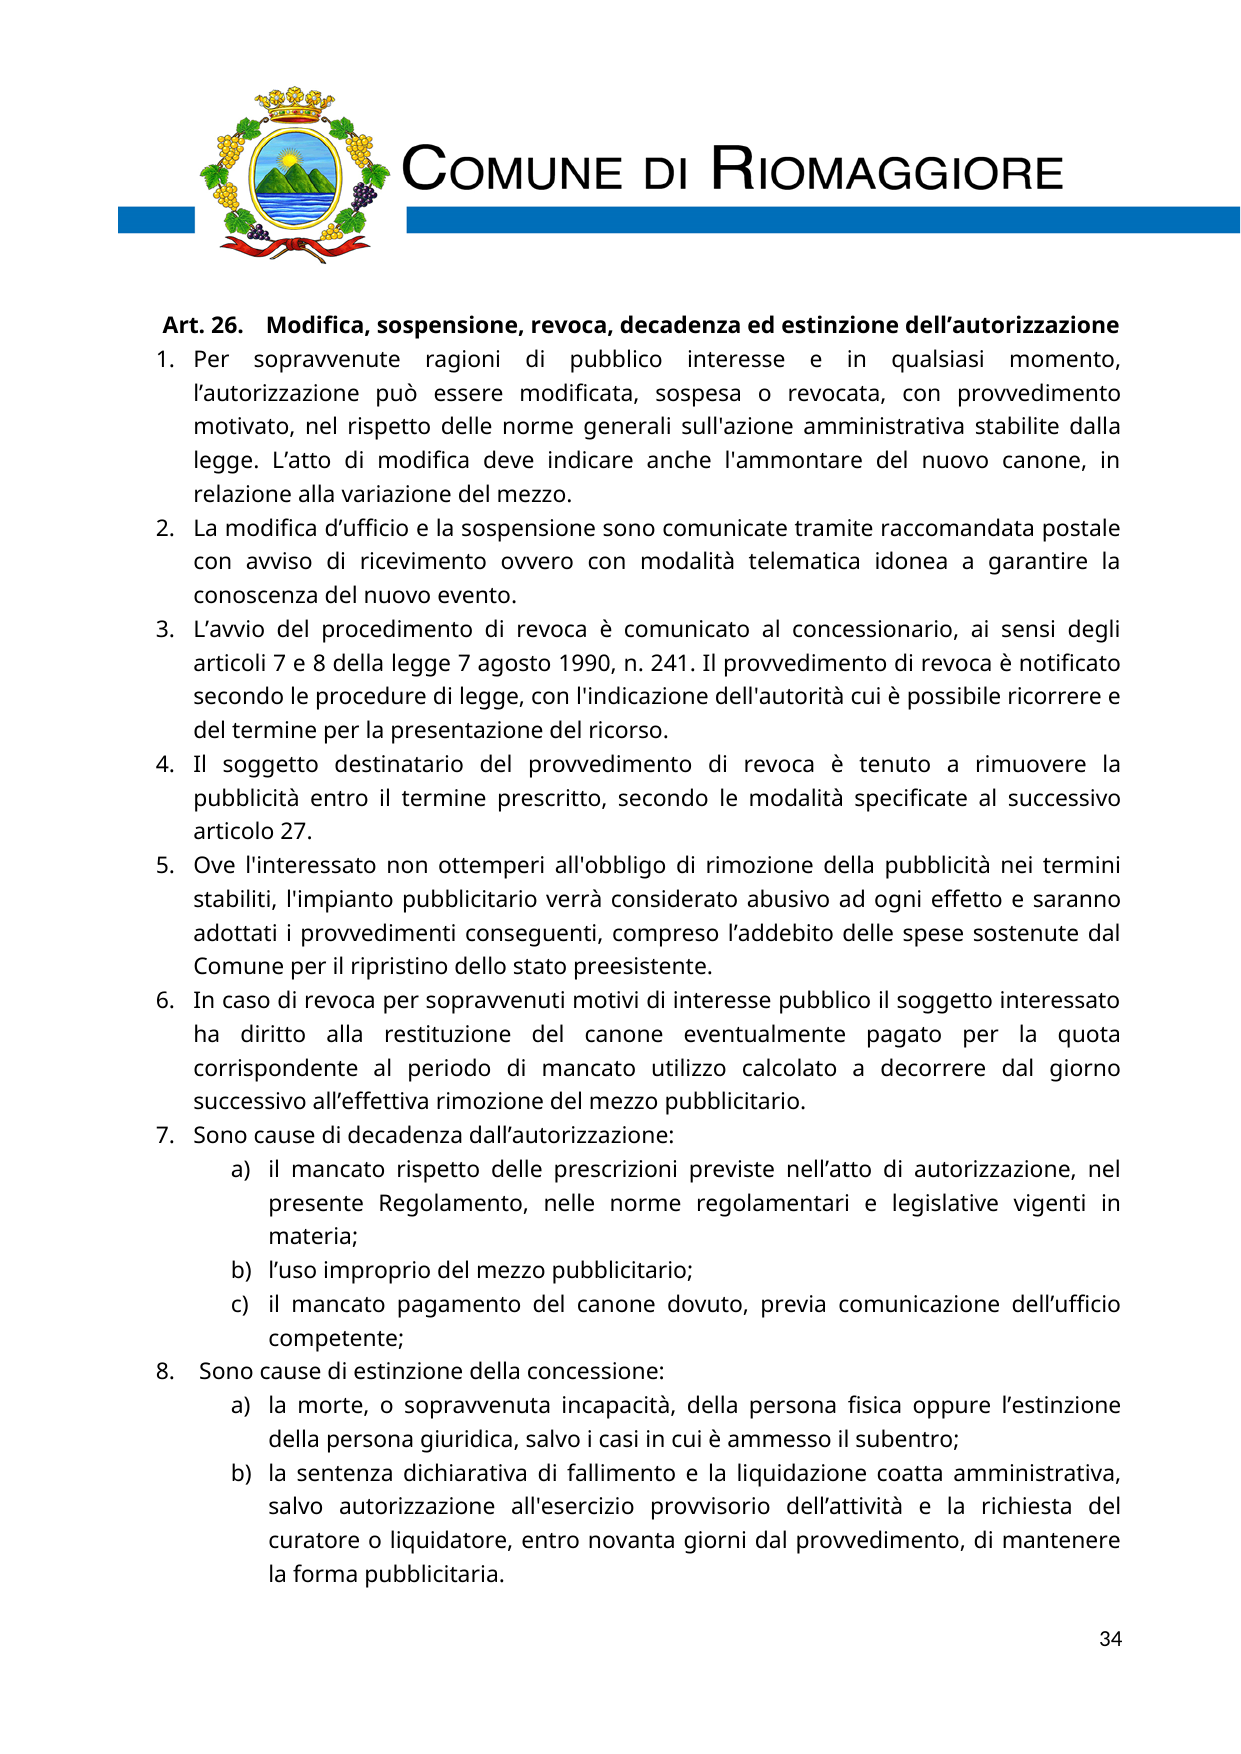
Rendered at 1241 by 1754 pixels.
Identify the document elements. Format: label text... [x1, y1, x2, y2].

list La modifica d’ufficio e la sospensione sono comunicate tramite raccomandata postale con avviso di ricevimento ovvero con modalità telematica idonea a garantire la conoscenza del nuovo evento. [156, 512, 1122, 610]
list L’avvio del procedimento di revoca è comunicato al concessionario, ai sensi degli articoli 7 e 8 della legge 7 agosto 1990, n. 241. Il provvedimento di revoca è notificato secondo le procedure di legge, con l'indicazione dell'autorità cui è possibile ricorrere e del termine per la presentazione del ricorso. [156, 613, 1122, 745]
list il mancato rispetto delle prescrizioni previste nell’atto di autorizzazione, nel presente Regolamento, nelle norme regolamentari e legislative vigenti in materia; [231, 1153, 1122, 1252]
list Per sopravvenute ragioni di pubblico interesse e in qualsiasi momento, l’autorizzazione può essere modificata, sospesa o revocata, con provvedimento motivato, nel rispetto delle norme generali sull'azione amministrativa stabilite dalla legge. L’atto di modifica deve indicare anche l'ammontare del nuovo canone, in relazione alla variazione del mezzo. [156, 343, 1122, 509]
list la morte, o sopravvenuta incapacità, della persona fisica oppure l’estinzione della persona giuridica, salvo i casi in cui è ammesso il subentro; [231, 1389, 1122, 1454]
list l’uso improprio del mezzo pubblicitario; [231, 1254, 1122, 1285]
list In caso di revoca per sopravvenuti motivi di interesse pubblico il soggetto interessato ha diritto alla restituzione del canone eventualmente pagato per la quota corrispondente al periodo di mancato utilizzo calcolato a decorrere dal giorno successivo all’effettiva rimozione del mezzo pubblicitario. [156, 984, 1122, 1117]
picture [118, 73, 1241, 276]
list Sono cause di estinzione della concessione: [156, 1355, 1122, 1387]
list Il soggetto destinatario del provvedimento di revoca è tenuto a rimuovere la pubblicità entro il termine prescritto, secondo le modalità specificate al successivo articolo 27. [156, 748, 1122, 847]
list la sentenza dichiarativa di fallimento e la liquidazione coatta amministrativa, salvo autorizzazione all'esercizio provvisorio dell’attività e la richiesta del curatore o liquidatore, entro novanta giorni dal provvedimento, di mantenere la forma pubblicitaria. [231, 1457, 1122, 1589]
list Modifica, sospensione, revoca, decadenza ed estinzione dell’autorizzazione [155, 309, 1122, 340]
list Ove l'interessato non ottemperi all'obbligo di rimozione della pubblicità nei termini stabiliti, l'impianto pubblicitario verrà considerato abusivo ad ogni effetto e saranno adottati i provvedimenti conseguenti, compreso l’addebito delle spese sostenute dal Comune per il ripristino dello stato preesistente. [156, 849, 1122, 982]
list il mancato pagamento del canone dovuto, previa comunicazione dell’ufficio competente; [231, 1288, 1122, 1353]
list Sono cause di decadenza dall’autorizzazione: [156, 1119, 1122, 1150]
